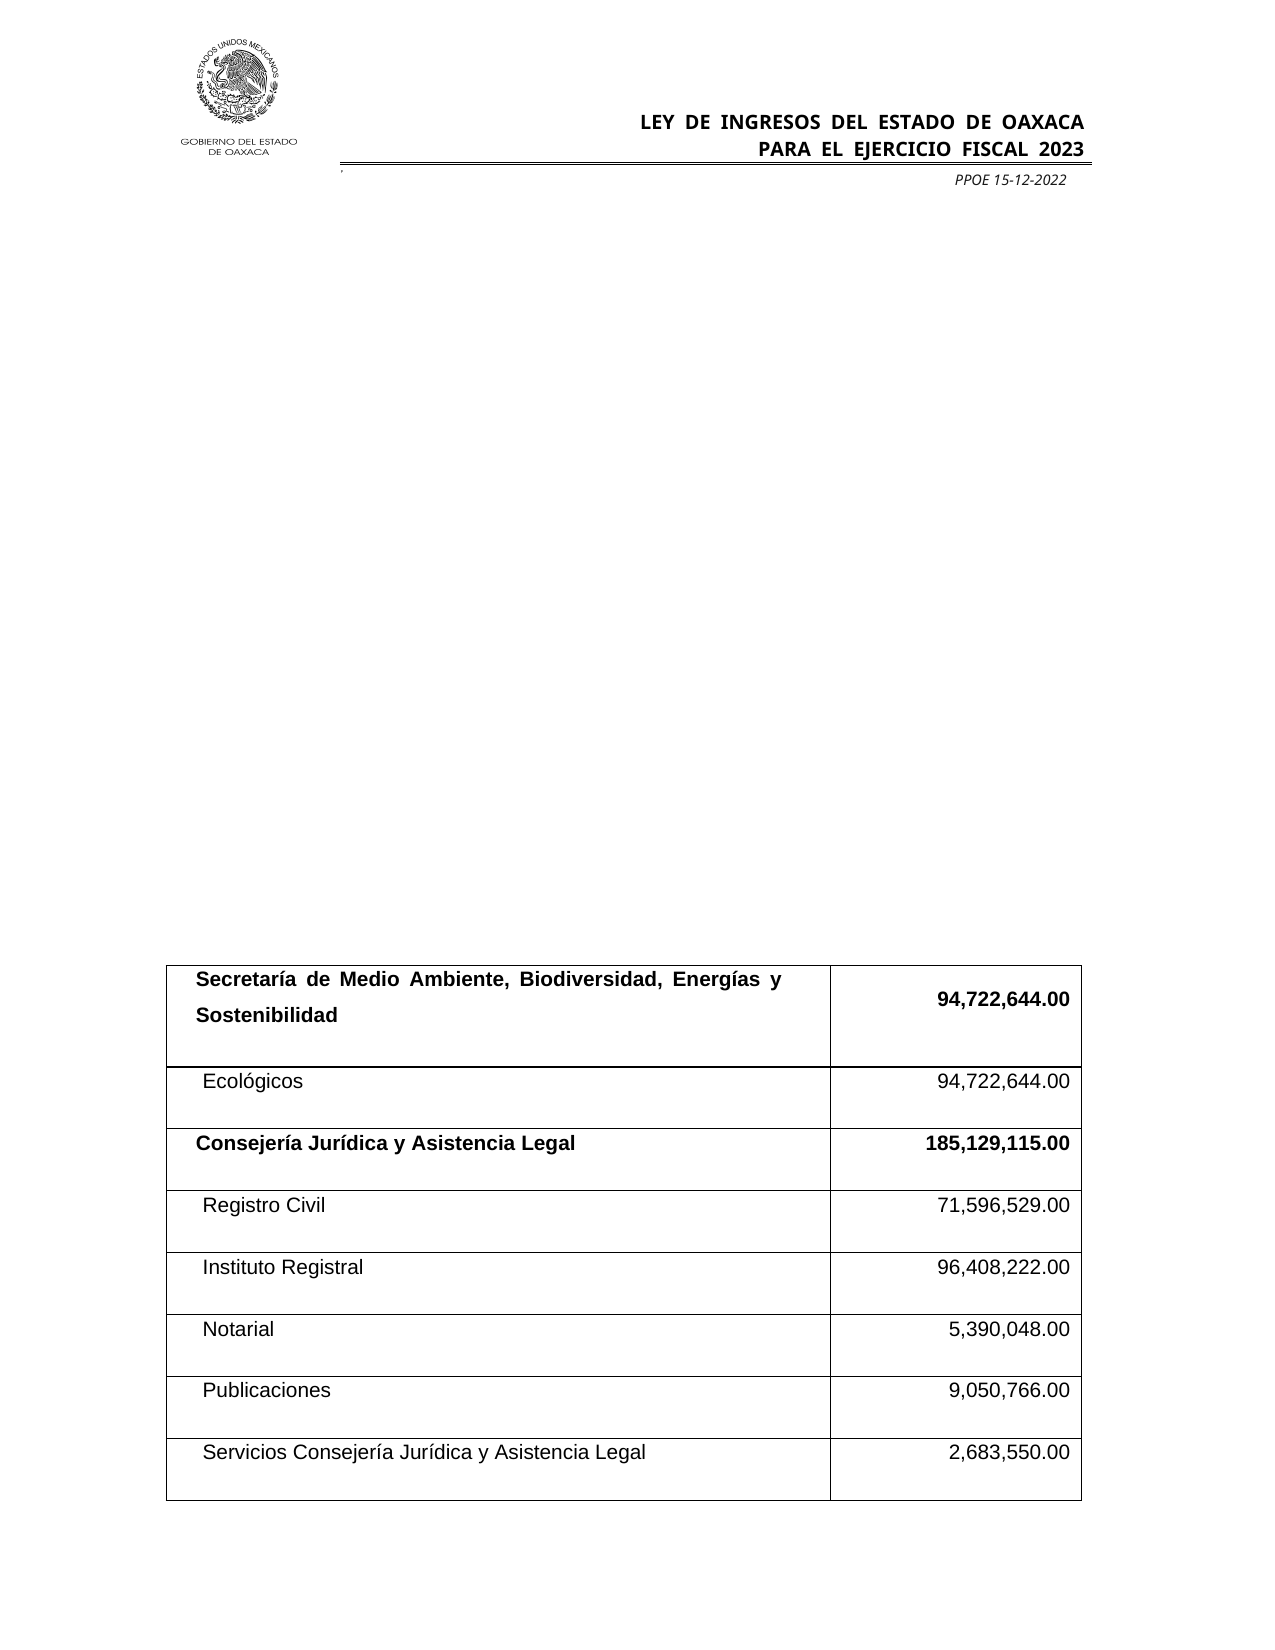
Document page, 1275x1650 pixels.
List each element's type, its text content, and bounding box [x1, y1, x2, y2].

table_cell Consejería Jurídica y Asistencia Legal [167, 1129, 830, 1190]
table_cell Registro Civil [167, 1191, 830, 1252]
table_cell 94,722,644.00 [831, 966, 1081, 1066]
table_cell 185,129,115.00 [831, 1129, 1081, 1190]
table_cell Secretaría de Medio Ambiente, Biodiversidad, Energías y Sostenibilidad [167, 966, 830, 1066]
table_cell 9,050,766.00 [831, 1377, 1081, 1438]
table_cell Instituto Registral [167, 1253, 830, 1314]
table_cell 2,683,550.00 [831, 1439, 1081, 1500]
table_cell 5,390,048.00 [831, 1315, 1081, 1376]
table_cell Ecológicos [167, 1068, 830, 1128]
table_cell 96,408,222.00 [831, 1253, 1081, 1314]
table_cell 94,722,644.00 [831, 1068, 1081, 1128]
picture [178, 37, 300, 158]
table_cell 71,596,529.00 [831, 1191, 1081, 1252]
table_cell Servicios Consejería Jurídica y Asistencia Legal [167, 1439, 830, 1500]
table_cell Notarial [167, 1315, 830, 1376]
table_cell Publicaciones [167, 1377, 830, 1438]
